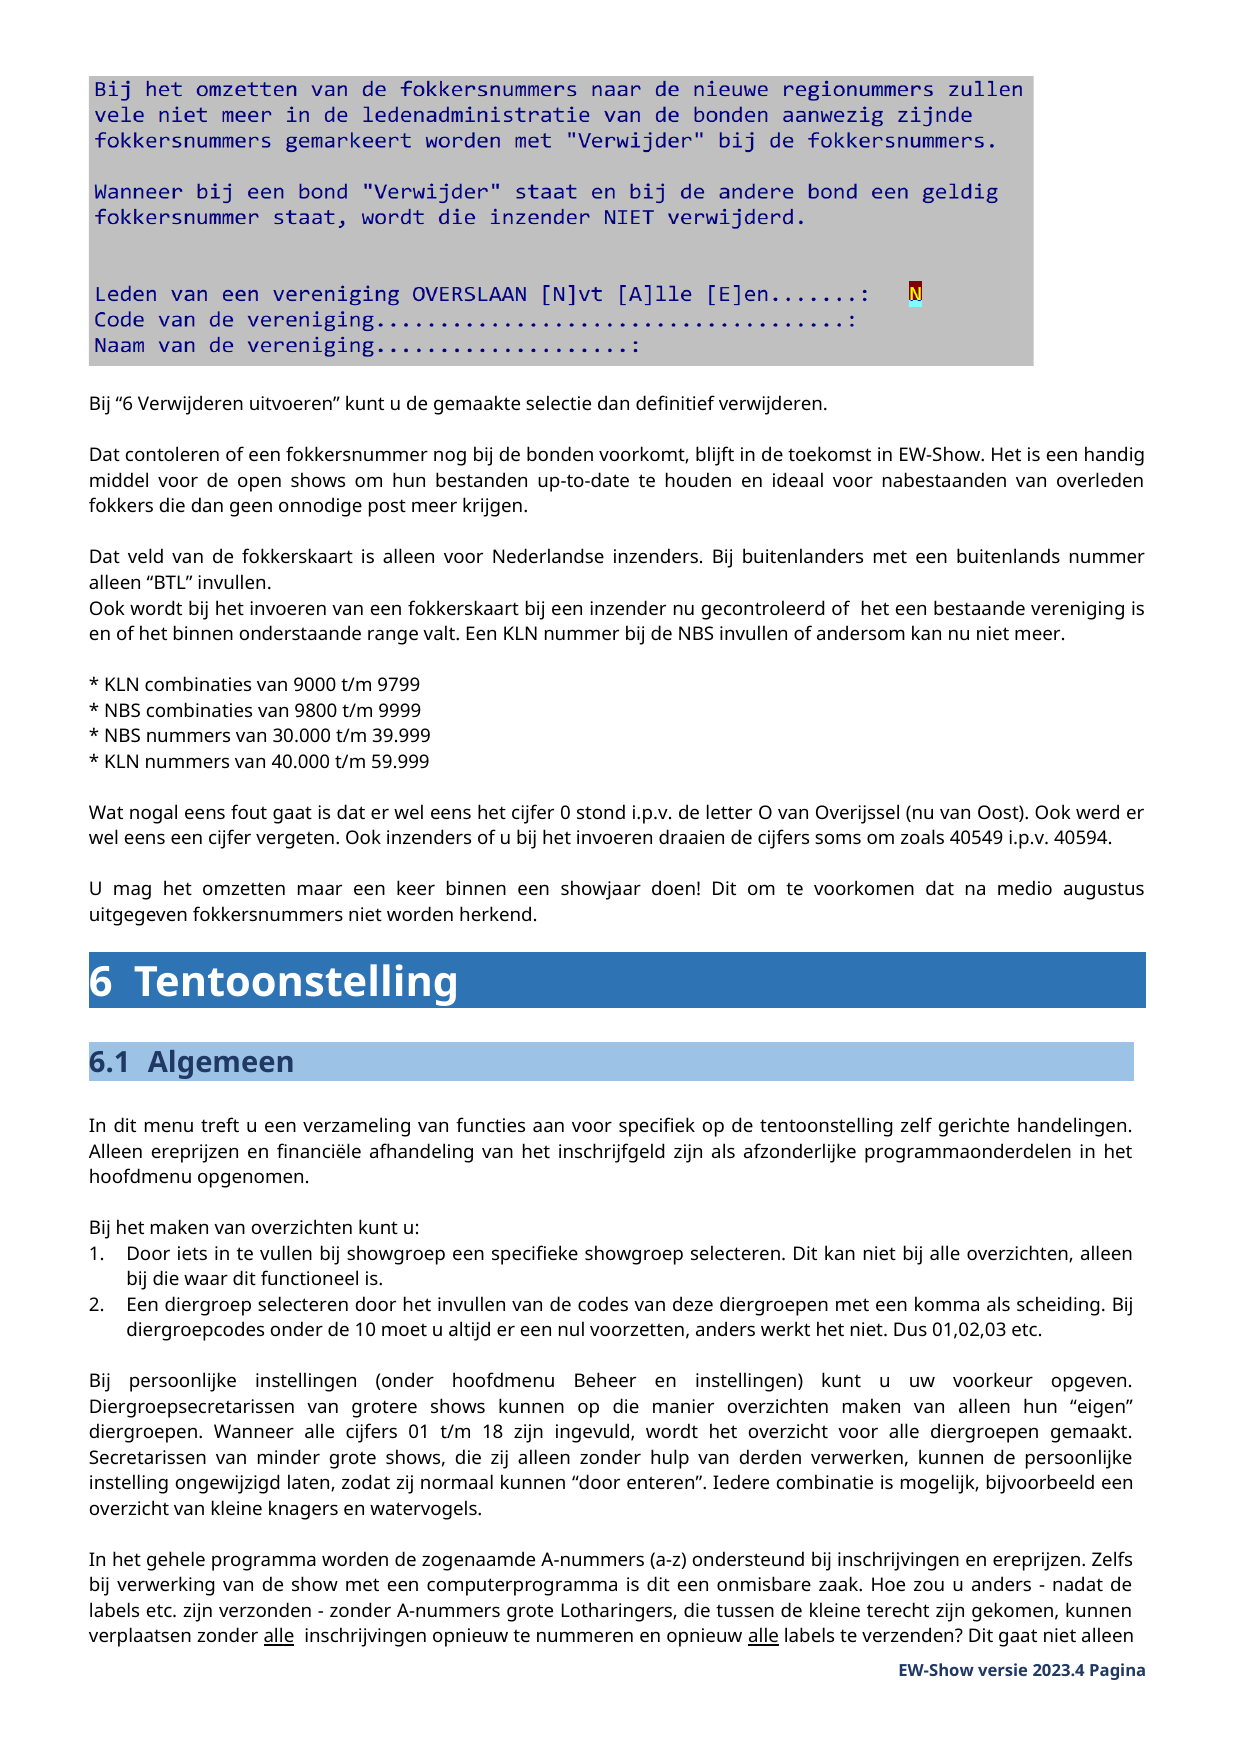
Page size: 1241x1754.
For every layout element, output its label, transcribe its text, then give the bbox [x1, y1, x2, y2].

text * NBS nummers van 30.000 t/m 39.999 [89, 722, 1146, 748]
text * KLN nummers van 40.000 t/m 59.999 [89, 748, 1146, 773]
text In dit menu treft u een verzameling van functies aan voor specifiek op de tentoonstelling zelf gerichte handelingen. Alleen ereprijzen en financiële afhandeling van het inschrijfgeld zijn als afzonderlijke programmaonderdelen in het hoofdmenu opgenomen. [89, 1112, 1134, 1189]
picture [88, 76, 1034, 366]
text Bij het maken van overzichten kunt u: [89, 1214, 1134, 1240]
subtitle Tentoonstelling [89, 952, 1146, 1008]
list Een diergroep selecteren door het invullen van de codes van deze diergroepen met een komma als scheiding. Bij diergroepcodes onder de 10 moet u altijd er een nul voorzetten, anders werkt het niet. Dus 01,02,03 etc. [89, 1291, 1134, 1342]
list Door iets in te vullen bij showgroep een specifieke showgroep selecteren. Dit kan niet bij alle overzichten, alleen bij die waar dit functioneel is. [89, 1240, 1134, 1291]
text * KLN combinaties van 9000 t/m 9799 [89, 671, 1146, 697]
subtitle Algemeen [89, 1042, 1134, 1081]
text U mag het omzetten maar een keer binnen een showjaar doen! Dit om te voorkomen dat na medio augustus uitgegeven fokkersnummers niet worden herkend. [89, 876, 1146, 927]
text * NBS combinaties van 9800 t/m 9999 [89, 697, 1146, 722]
text Dat contoleren of een fokkersnummer nog bij de bonden voorkomt, blijft in de toekomst in EW-Show. Het is een handig middel voor de open shows om hun bestanden up-to-date te houden en ideaal voor nabestaanden van overleden fokkers die dan geen onnodige post meer krijgen. [89, 442, 1146, 518]
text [89, 1546, 1134, 1648]
text Bij “6 Verwijderen uitvoeren” kunt u de gemaakte selectie dan definitief verwijderen. [89, 391, 1146, 416]
text Dat veld van de fokkerskaart is alleen voor Nederlandse inzenders. Bij buitenlanders met een buitenlands nummer alleen “BTL” invullen. [89, 544, 1146, 595]
text Wat nogal eens fout gaat is dat er wel eens het cijfer 0 stond i.p.v. de letter O van Overijssel (nu van Oost). Ook werd er wel eens een cijfer vergeten. Ook inzenders of u bij het invoeren draaien de cijfers soms om zoals 40549 i.p.v. 40594. [89, 799, 1146, 850]
text Bij persoonlijke instellingen (onder hoofdmenu Beheer en instellingen) kunt u uw voorkeur opgeven. Diergroepsecretarissen van grotere shows kunnen op die manier overzichten maken van alleen hun “eigen” diergroepen. Wanneer alle cijfers 01 t/m 18 zijn ingevuld, wordt het overzicht voor alle diergroepen gemaakt. Secretarissen van minder grote shows, die zij alleen zonder hulp van derden verwerken, kunnen de persoonlijke instelling ongewijzigd laten, zodat zij normaal kunnen “door enteren”. Iedere combinatie is mogelijk, bijvoorbeeld een overzicht van kleine knagers en watervogels. [89, 1368, 1134, 1521]
text Ook wordt bij het invoeren van een fokkerskaart bij een inzender nu gecontroleerd of het een bestaande vereniging is en of het binnen onderstaande range valt. Een KLN nummer bij de NBS invullen of andersom kan nu niet meer. [89, 595, 1146, 646]
